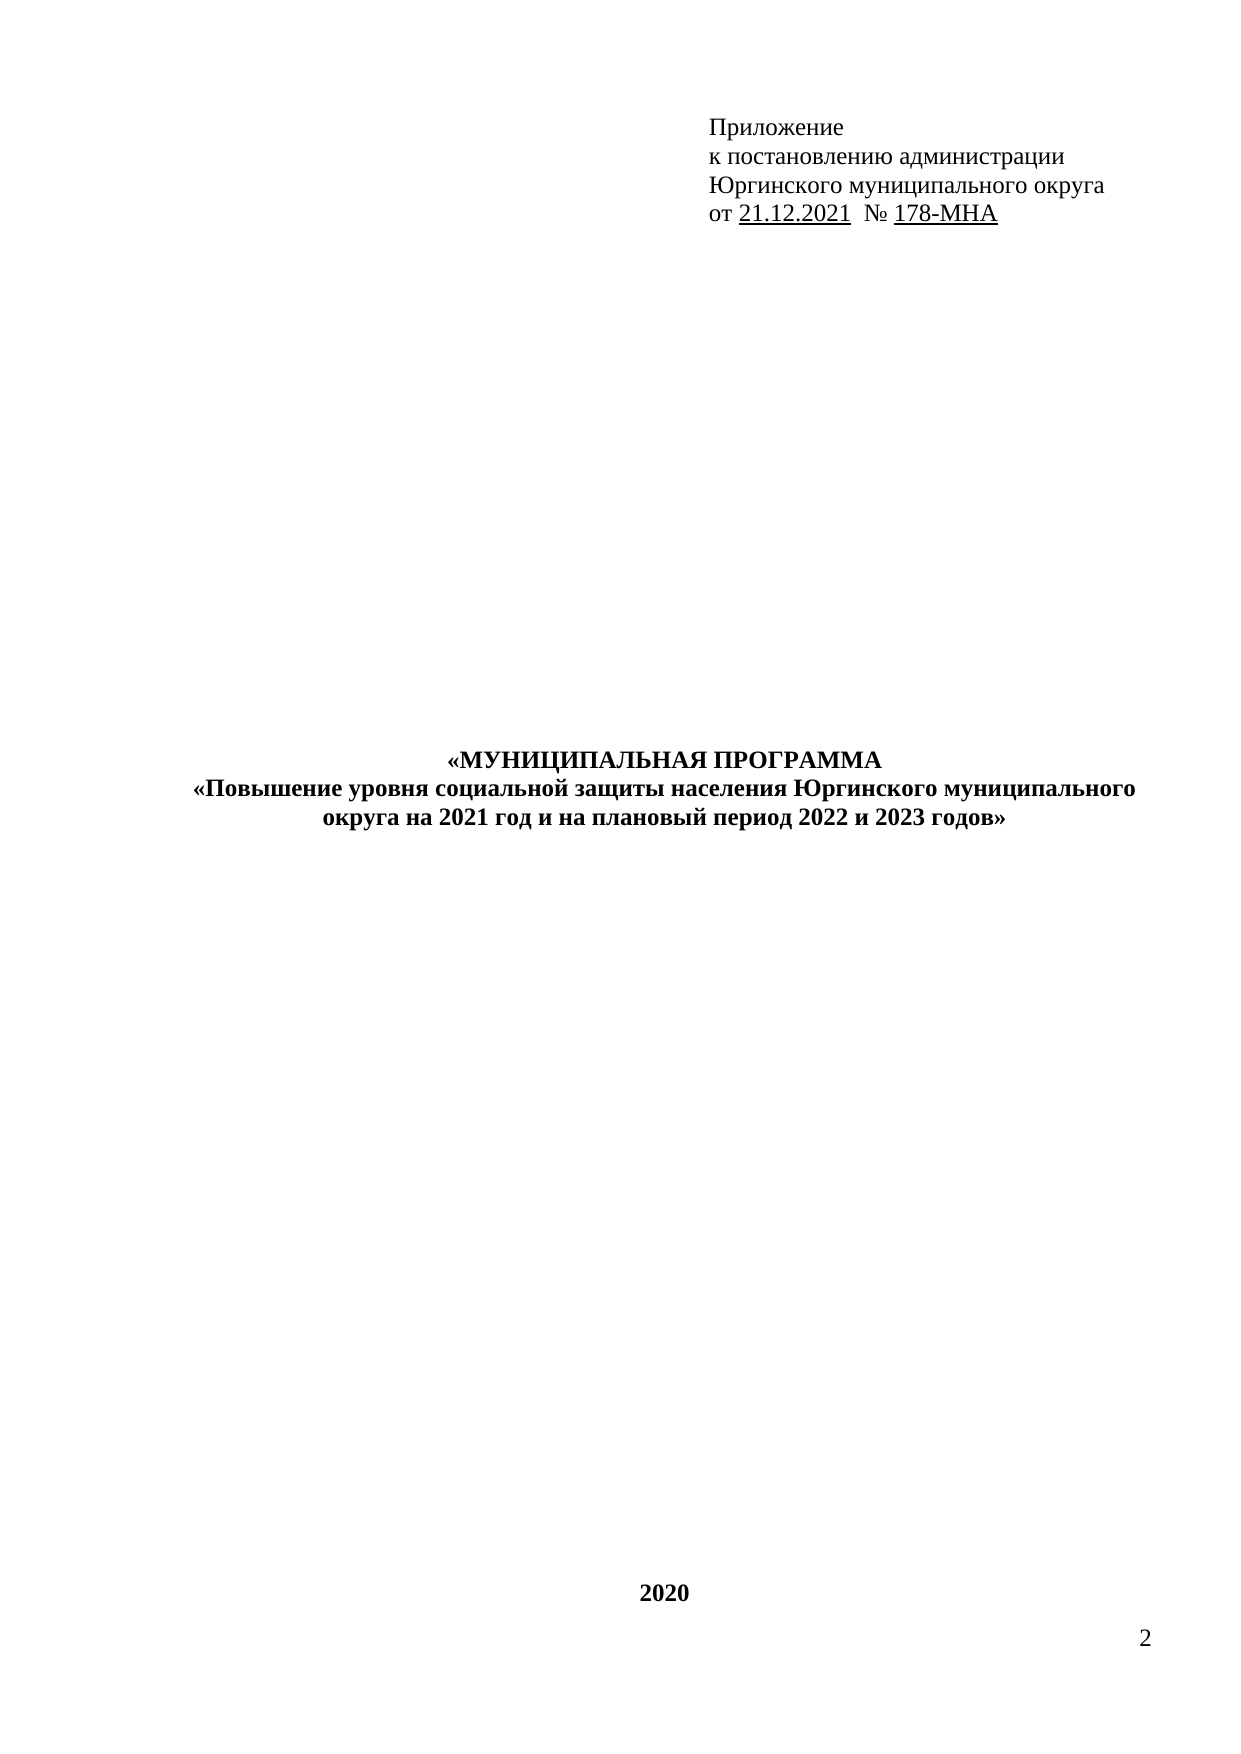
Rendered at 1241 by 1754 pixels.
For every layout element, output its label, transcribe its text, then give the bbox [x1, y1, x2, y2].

text Приложение [709, 112, 1152, 141]
text «МУНИЦИПАЛЬНАЯ ПРОГРАММА [177, 745, 1152, 773]
text к постановлению администрации [709, 141, 1152, 170]
text 2020 [177, 1578, 1152, 1607]
text Юргинского муниципального округа [709, 170, 1152, 198]
text от 21.12.2021 № 178-МНА [709, 198, 1152, 227]
text «Повышение уровня социальной защиты населения Юргинского муниципального округа на 2021 год и на плановый период 2022 и 2023 годов» [177, 773, 1152, 831]
